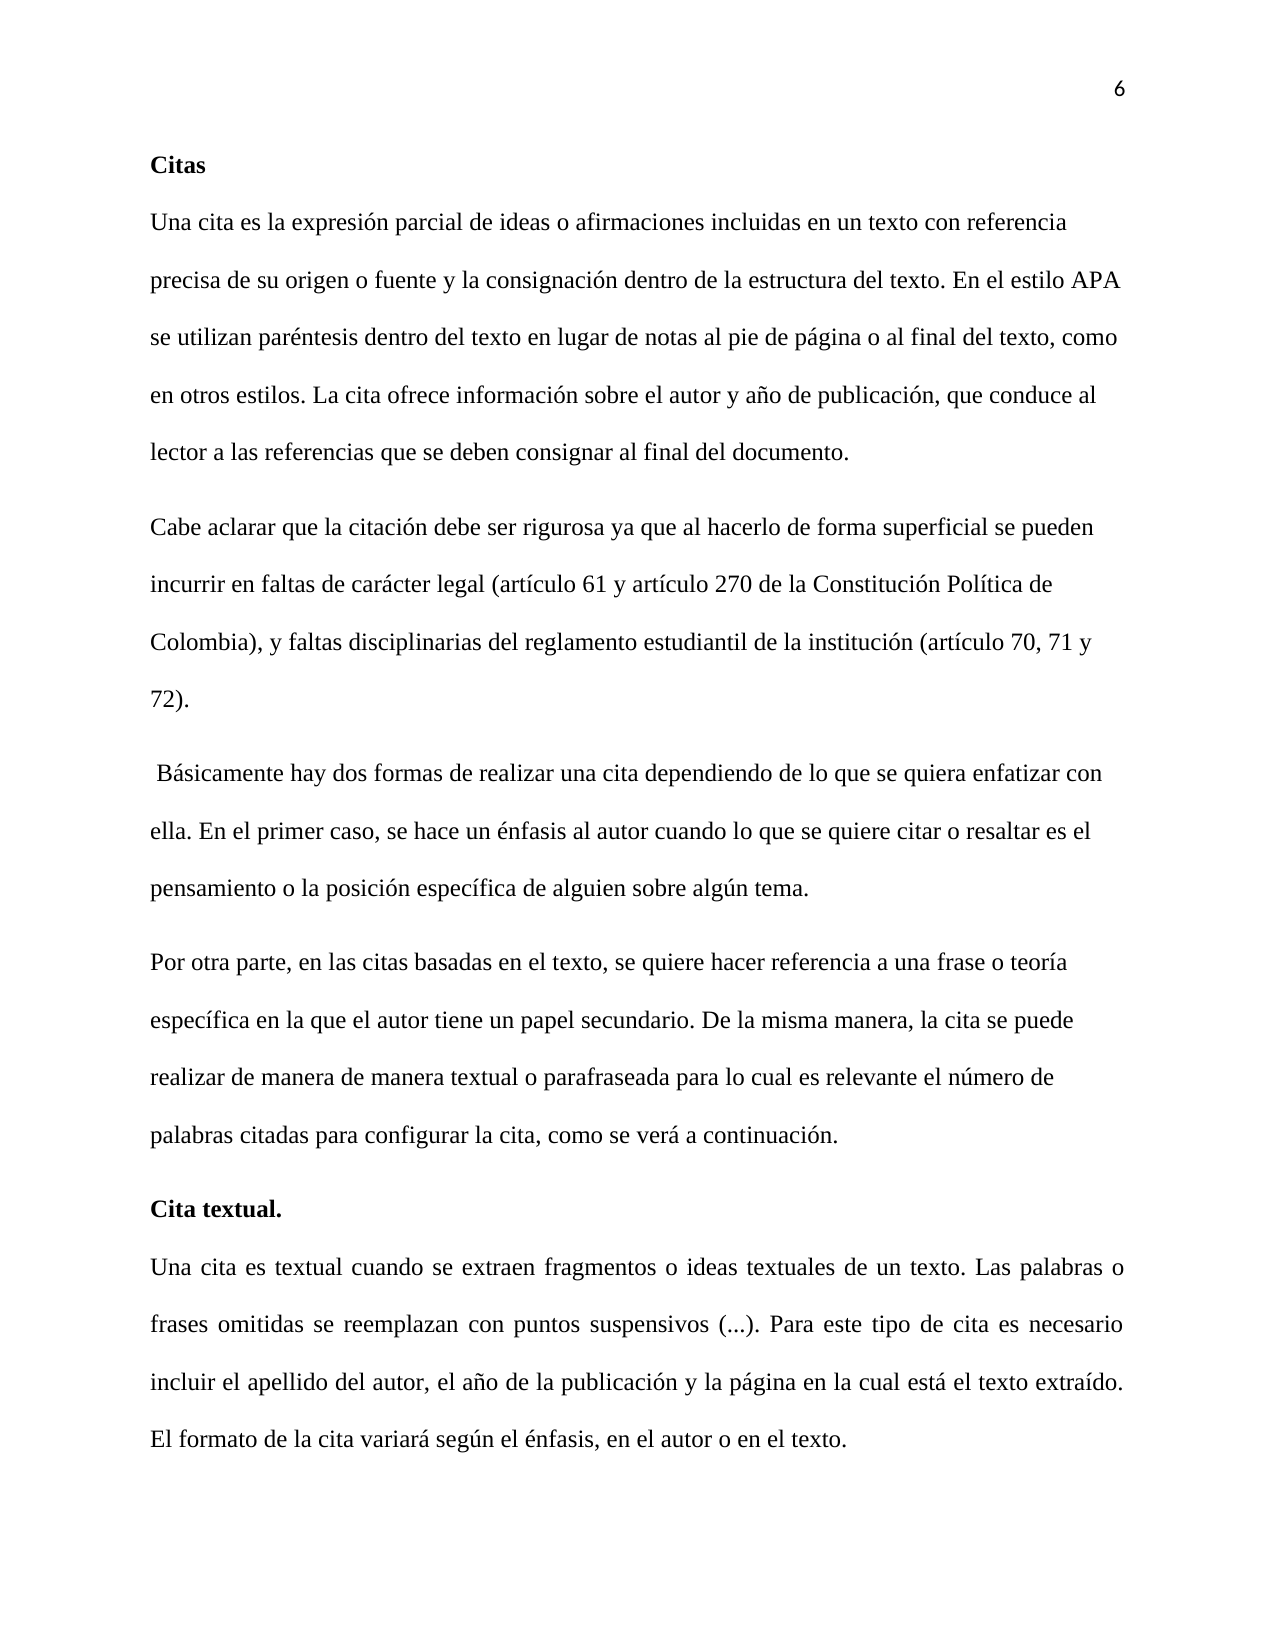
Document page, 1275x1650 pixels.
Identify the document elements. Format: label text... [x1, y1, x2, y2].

text Una cita es textual cuando se extraen fragmentos o ideas textuales de un texto. Las palabras o frases omitidas se reemplazan con puntos suspensivos (...). Para este tipo de cita es necesario incluir el apellido del autor, el año de la publicación y la página en la cual está el texto extraído. El formato de la cita variará según el énfasis, en el autor o en el texto. [150, 1252, 1125, 1453]
text Básicamente hay dos formas de realizar una cita dependiendo de lo que se quiera enfatizar con ella. En el primer caso, se hace un énfasis al autor cuando lo que se quiere citar o resaltar es el pensamiento o la posición específica de alguien sobre algún tema. [150, 758, 1125, 902]
text Cabe aclarar que la citación debe ser rigurosa ya que al hacerlo de forma superficial se pueden incurrir en faltas de carácter legal (artículo 61 y artículo 270 de la Constitución Política de Colombia), y faltas disciplinarias del reglamento estudiantil de la institución (artículo 70, 71 y 72). [150, 512, 1125, 713]
text Citas [150, 150, 1125, 179]
text Una cita es la expresión parcial de ideas o afirmaciones incluidas en un texto con referencia precisa de su origen o fuente y la consignación dentro de la estructura del texto. En el estilo APA se utilizan paréntesis dentro del texto en lugar de notas al pie de página o al final del texto, como en otros estilos. La cita ofrece información sobre el autor y año de publicación, que conduce al lector a las referencias que se deben consignar al final del documento. [150, 207, 1125, 466]
text Por otra parte, en las citas basadas en el texto, se quiere hacer referencia a una frase o teoría específica en la que el autor tiene un papel secundario. De la misma manera, la cita se puede realizar de manera de manera textual o parafraseada para lo cual es relevante el número de palabras citadas para configurar la cita, como se verá a continuación. [150, 947, 1125, 1149]
text Cita textual. [150, 1194, 1125, 1223]
